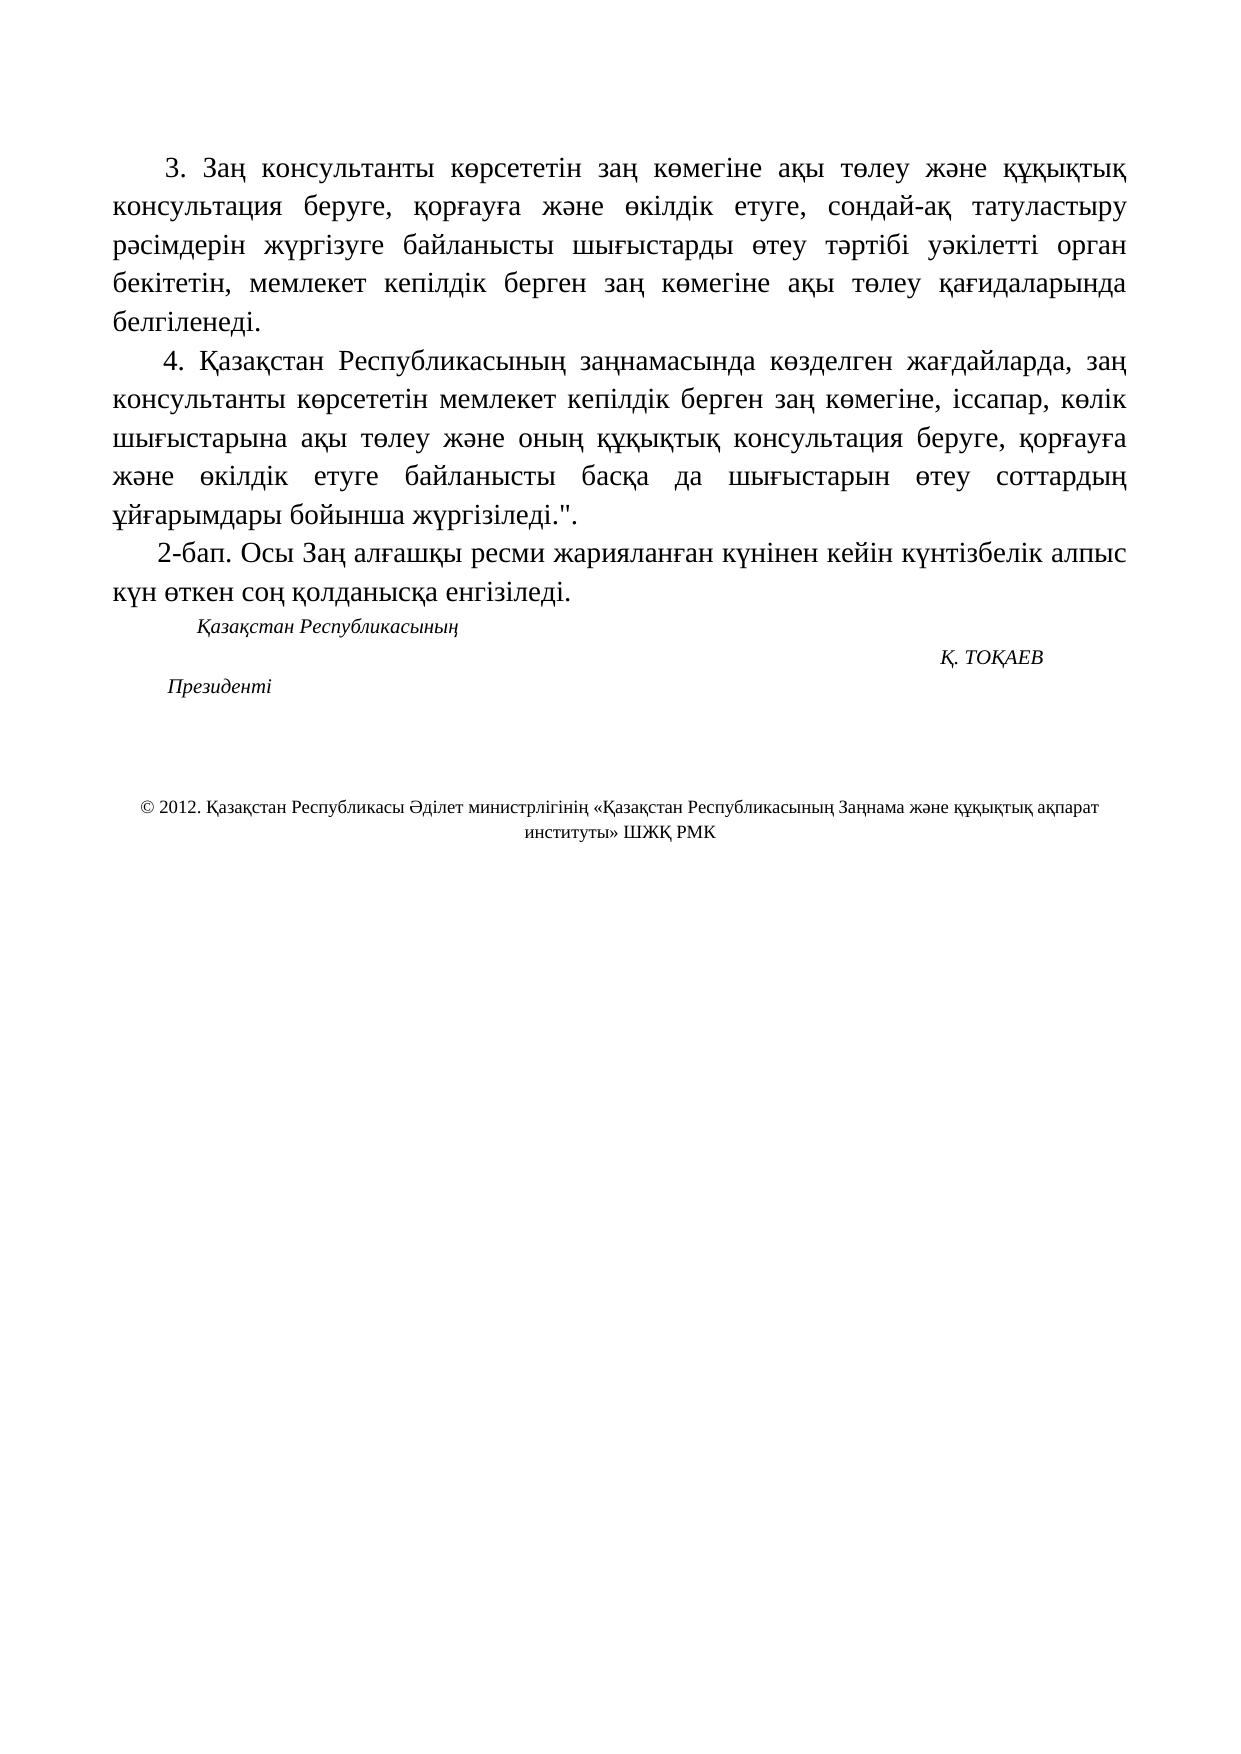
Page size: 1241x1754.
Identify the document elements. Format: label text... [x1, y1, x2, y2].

text © 2012. Қазақстан Республикасы Әділет министрлігінің «Қазақстан Республикасының Заңнама және құқықтық ақпарат институты» ШЖҚ РМК [112, 796, 1128, 842]
text 2-бап. Осы Заң алғашқы ресми жарияланған күнінен кейін күнтізбелік алпыс күн өткен соң қолданысқа енгізіледі. [112, 535, 1128, 607]
table_header Қазақстан Республикасының Президенті [101, 613, 939, 706]
table_header Қ. ТОҚАЕВ [939, 613, 1240, 706]
text 3. Заң консультанты көрсететін заң көмегіне ақы төлеу және құқықтық консультация беруге, қорғауға және өкілдік етуге, сондай-ақ татуластыру рәсімдерін жүргізуге байланысты шығыстарды өтеу тәртібі уәкілетті орган бекітетін, мемлекет кепілдік берген заң көмегіне ақы төлеу қағидаларында белгіленеді. [112, 150, 1128, 338]
text 4. Қазақстан Республикасының заңнамасында көзделген жағдайларда, заң консультанты көрсететін мемлекет кепілдік берген заң көмегіне, іссапар, көлік шығыстарына ақы төлеу және оның құқықтық консультация беруге, қорғауға және өкілдік етуге байланысты басқа да шығыстарын өтеу соттардың ұйғарымдары бойынша жүргізіледі.". [112, 343, 1128, 530]
